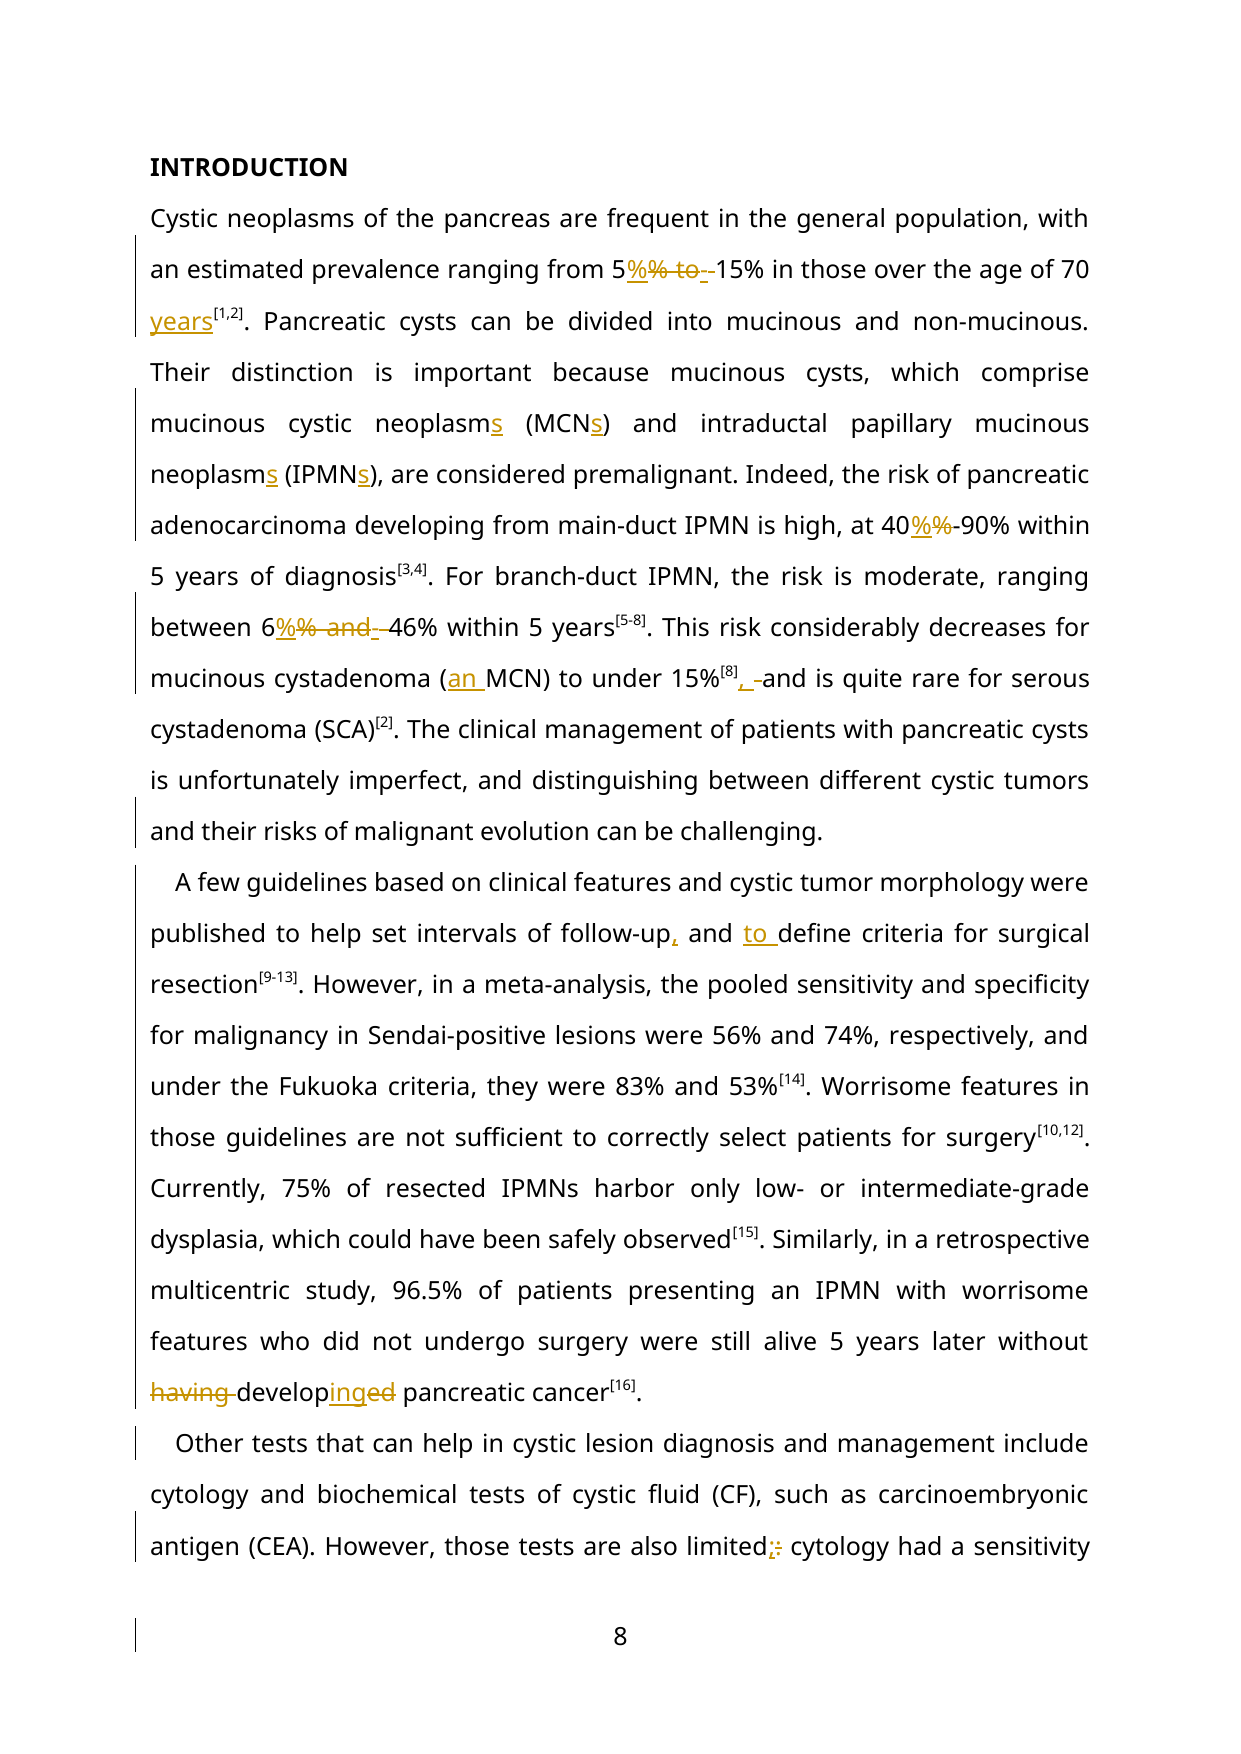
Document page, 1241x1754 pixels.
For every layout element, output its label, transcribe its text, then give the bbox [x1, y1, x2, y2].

text A few guidelines based on clinical features and cystic tumor morphology were published to help set intervals of follow-up and define criteria for surgical resection[9-13]. However, in a meta-analysis, the pooled sensitivity and specificity for malignancy in Sendai-positive lesions were 56% and 74%, respectively, and under the Fukuoka criteria, they were 83% and 53%[14]. Worrisome features in those guidelines are not sufficient to correctly select patients for surgery[10,12]. Currently, 75% of resected IPMNs harbor only low- or intermediate-grade dysplasia, which could have been safely observed[15]. Similarly, in a retrospective multicentric study, 96.5% of patients presenting an IPMN with worrisome features who did not undergo surgery were still alive 5 years later without develop pancreatic cancer[16]. [150, 864, 1090, 1409]
text Cystic neoplasms of the pancreas are frequent in the general population, with an estimated prevalence ranging from 515% in those over the age of 70[1,2]. Pancreatic cysts can be divided into mucinous and non-mucinous. Their distinction is important because mucinous cysts, which comprise mucinous cystic neoplasm (MCN) and intraductal papillary mucinous neoplasm (IPMN), are considered premalignant. Indeed, the risk of pancreatic adenocarcinoma developing from main-duct IPMN is high, at 40-90% within 5 years of diagnosis[3,4]. For branch-duct IPMN, the risk is moderate, ranging between 646% within 5 years[5-8]. This risk considerably decreases for mucinous cystadenoma (MCN) to under 15%[8]and is quite rare for serous cystadenoma (SCA)[2]. The clinical management of patients with pancreatic cysts is unfortunately imperfect, and distinguishing between different cystic tumors and their risks of malignant evolution can be challenging. [150, 201, 1090, 848]
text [150, 1426, 1090, 1562]
text INTRODUCTION [150, 150, 1090, 184]
